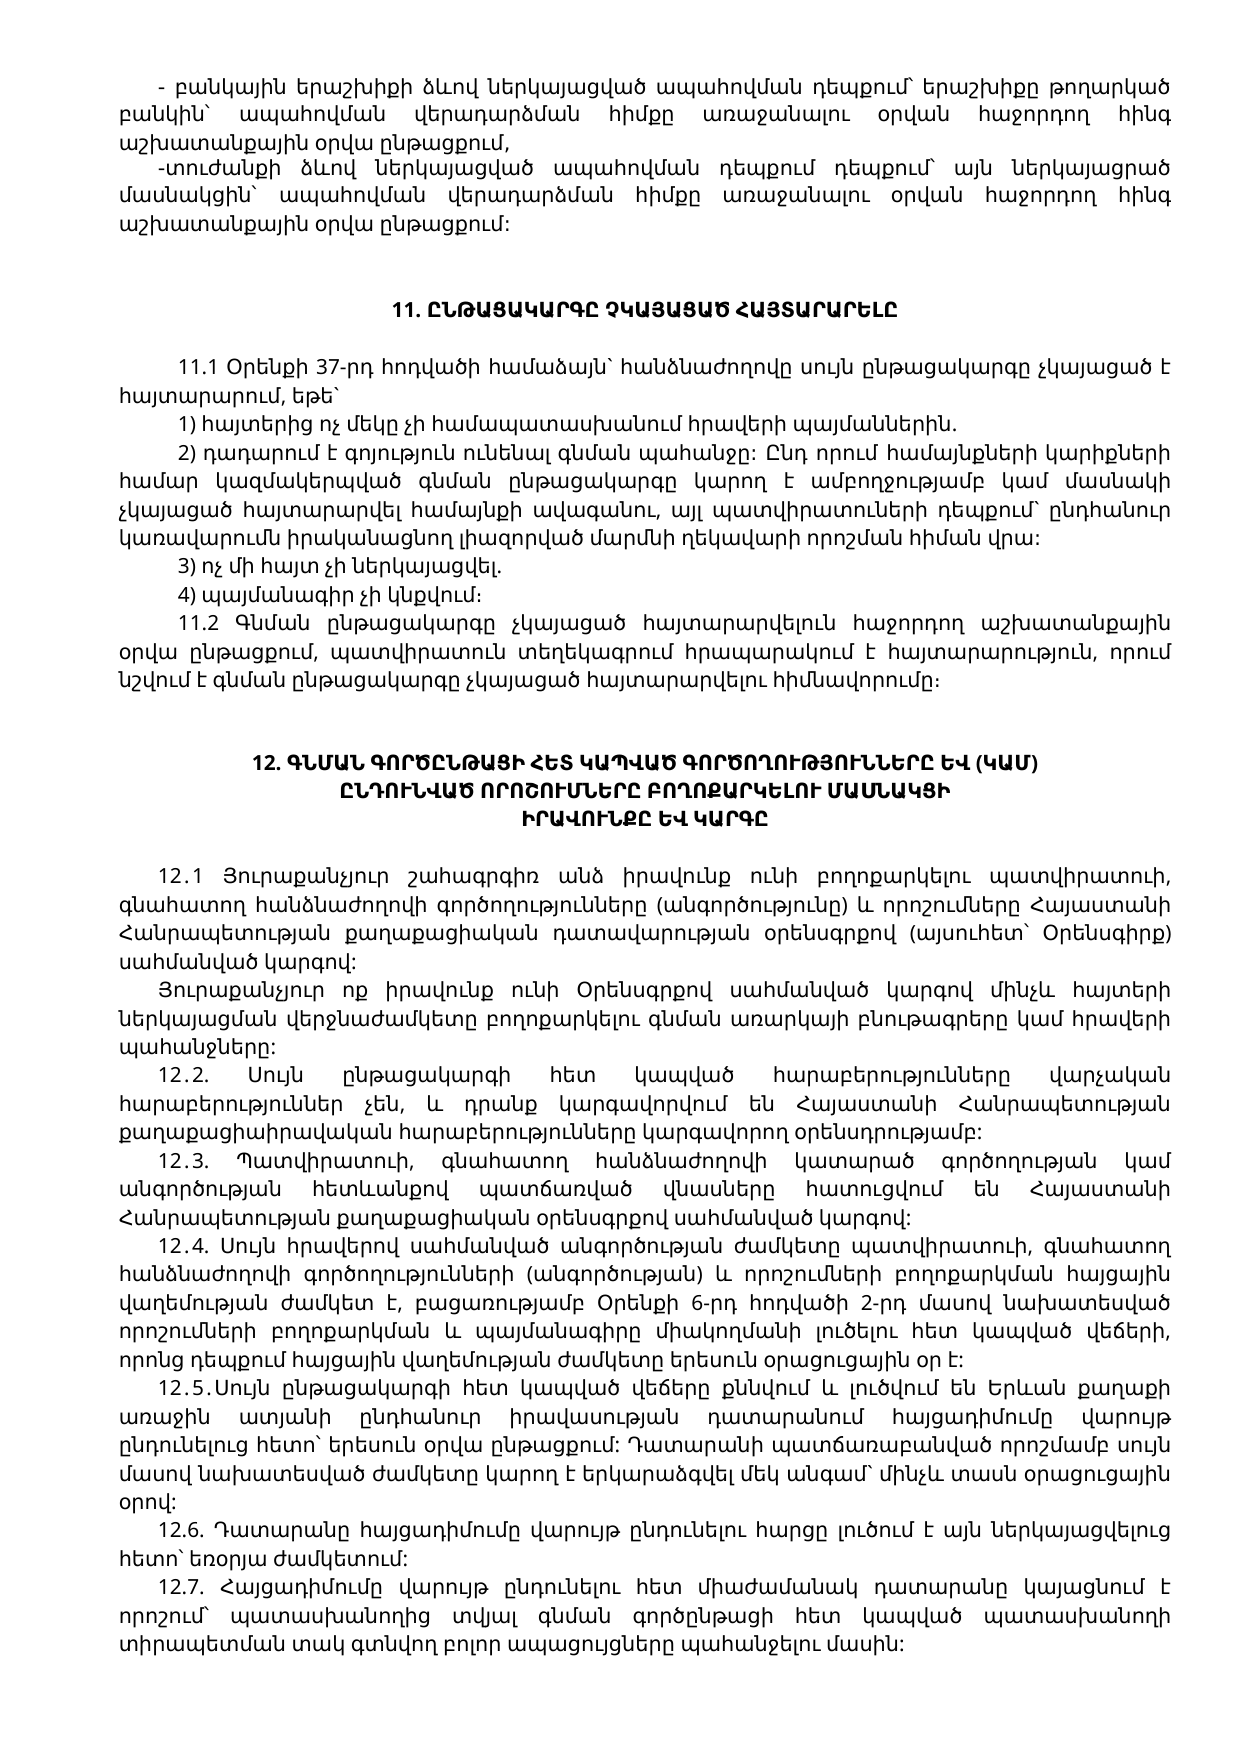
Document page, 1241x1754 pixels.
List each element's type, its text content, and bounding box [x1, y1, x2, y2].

text 12.7. Հայցադիմումը վարույթ ընդունելու հետ միաժամանակ դատարանը կայացնում է որոշում՝ պատասխանողից տվյալ գնման գործընթացի հետ կապված պատասխանողի տիրապետման տակ գտնվող բոլոր ապացույցները պահանջելու մասին: [118, 1572, 1171, 1658]
text 12. ԳՆՄԱՆ ԳՈՐԾԸՆԹԱՑԻ ՀԵՏ ԿԱՊՎԱԾ ԳՈՐԾՈՂՈՒԹՅՈՒՆՆԵՐԸ ԵՎ (ԿԱՄ) [118, 748, 1171, 776]
text 4) պայմանագիր չի կնքվում։ [118, 580, 1171, 608]
text 12․4. Սույն հրավերով սահմանված անգործության ժամկետը պատվիրատուի, գնահատող հանձնաժողովի գործողությունների (անգործության) և որոշումների բողոքարկման հայցային վաղեմության ժամկետ է, բացառությամբ Օրենքի 6-րդ հոդվածի 2-րդ մասով նախատեսված որոշումների բողոքարկման և պայմանագիրը միակողմանի լուծելու հետ կապված վեճերի, որոնց դեպքում հայցային վաղեմության ժամկետը երեսուն օրացուցային օր է: [118, 1231, 1171, 1373]
text -տուժանքի ձևով ներկայացված ապահովման դեպքում դեպքում՝ այն ներկայացրած մասնակցին՝ ապահովման վերադարձման հիմքը առաջանալու օրվան հաջորդող հինգ աշխատանքային օրվա ընթացքում: [118, 156, 1171, 237]
text 12․2. Սույն ընթացակարգի հետ կապված հարաբերությունները վարչական հարաբերություններ չեն, և դրանք կարգավորվում են Հայաստանի Հանրապետության քաղաքացիաիրավական հարաբերությունները կարգավորող օրենսդրությամբ: [118, 1061, 1171, 1146]
text 1) հայտերից ոչ մեկը չի համապատասխանում հրավերի պայմաններին. [118, 409, 1171, 438]
text 11.2 Գնման ընթացակարգը չկայացած հայտարարվելուն հաջորդող աշխատանքային օրվա ընթացքում, պատվիրատուն տեղեկագրում հրապարակում է հայտարարություն, որում նշվում է գնման ընթացակարգը չկայացած հայտարարվելու հիմնավորումը։ [118, 608, 1171, 694]
text 12.6. Դատարանը հայցադիմումը վարույթ ընդունելու հարցը լուծում է այն ներկայացվելուց հետո՝ եռօրյա ժամկետում: [118, 1516, 1171, 1572]
text 11. ԸՆԹԱՑԱԿԱՐԳԸ ՉԿԱՅԱՑԱԾ ՀԱՅՏԱՐԱՐԵԼԸ [118, 296, 1171, 324]
text - բանկային երաշխիքի ձևով ներկայացված ապահովման դեպքում՝ երաշխիքը թողարկած բանկին՝ ապահովման վերադարձման հիմքը առաջանալու օրվան հաջորդող հինգ աշխատանքային օրվա ընթացքում, [118, 75, 1171, 156]
text ԻՐԱՎՈՒՆՔԸ ԵՎ ԿԱՐԳԸ [118, 804, 1171, 833]
text 12․5․Սույն ընթացակարգի հետ կապված վեճերը քննվում և լուծվում են Երևան քաղաքի առաջին ատյանի ընդհանուր իրավասության դատարանում հայցադիմումը վարույթ ընդունելուց հետո՝ երեսուն օրվա ընթացքում: Դատարանի պատճառաբանված որոշմամբ սույն մասով նախատեսված ժամկետը կարող է երկարաձգվել մեկ անգամ` մինչև տասն օրացուցային օրով: [118, 1373, 1171, 1516]
text ԸՆԴՈՒՆՎԱԾ ՈՐՈՇՈՒՄՆԵՐԸ ԲՈՂՈՔԱՐԿԵԼՈՒ ՄԱՍՆԱԿՑԻ [118, 776, 1171, 804]
text 11.1 Օրենքի 37-րդ հոդվածի համաձայն` հանձնաժողովը սույն ընթացակարգը չկայացած է հայտարարում, եթե` [118, 352, 1171, 409]
text 12․1 Յուրաքանչյուր շահագրգիռ անձ իրավունք ունի բողոքարկելու պատվիրատուի, գնահատող հանձնաժողովի գործողությունները (անգործությունը) և որոշումները Հայաստանի Հանրապետության քաղաքացիական դատավարության օրենսգրքով (այսուհետ՝ Օրենսգիրք) սահմանված կարգով: [118, 861, 1171, 975]
text 3) ոչ մի հայտ չի ներկայացվել. [118, 552, 1171, 580]
text 12․3. Պատվիրատուի, գնահատող հանձնաժողովի կատարած գործողության կամ անգործության հետևանքով պատճառված վնասները հատուցվում են Հայաստանի Հանրապետության քաղաքացիական օրենսգրքով սահմանված կարգով: [118, 1146, 1171, 1231]
text Յուրաքանչյուր ոք իրավունք ունի Օրենսգրքով սահմանված կարգով մինչև հայտերի ներկայացման վերջնաժամկետը բողոքարկելու գնման առարկայի բնութագրերը կամ հրավերի պահանջները: [118, 975, 1171, 1061]
text 2) դադարում է գոյություն ունենալ գնման պահանջը: Ընդ որում համայնքների կարիքների համար կազմակերպված գնման ընթացակարգը կարող է ամբողջությամբ կամ մասնակի չկայացած հայտարարվել համայնքի ավագանու, այլ պատվիրատուների դեպքում` ընդհանուր կառավարումն իրականացնող լիազորված մարմնի ղեկավարի որոշման հիման վրա: [118, 438, 1171, 552]
